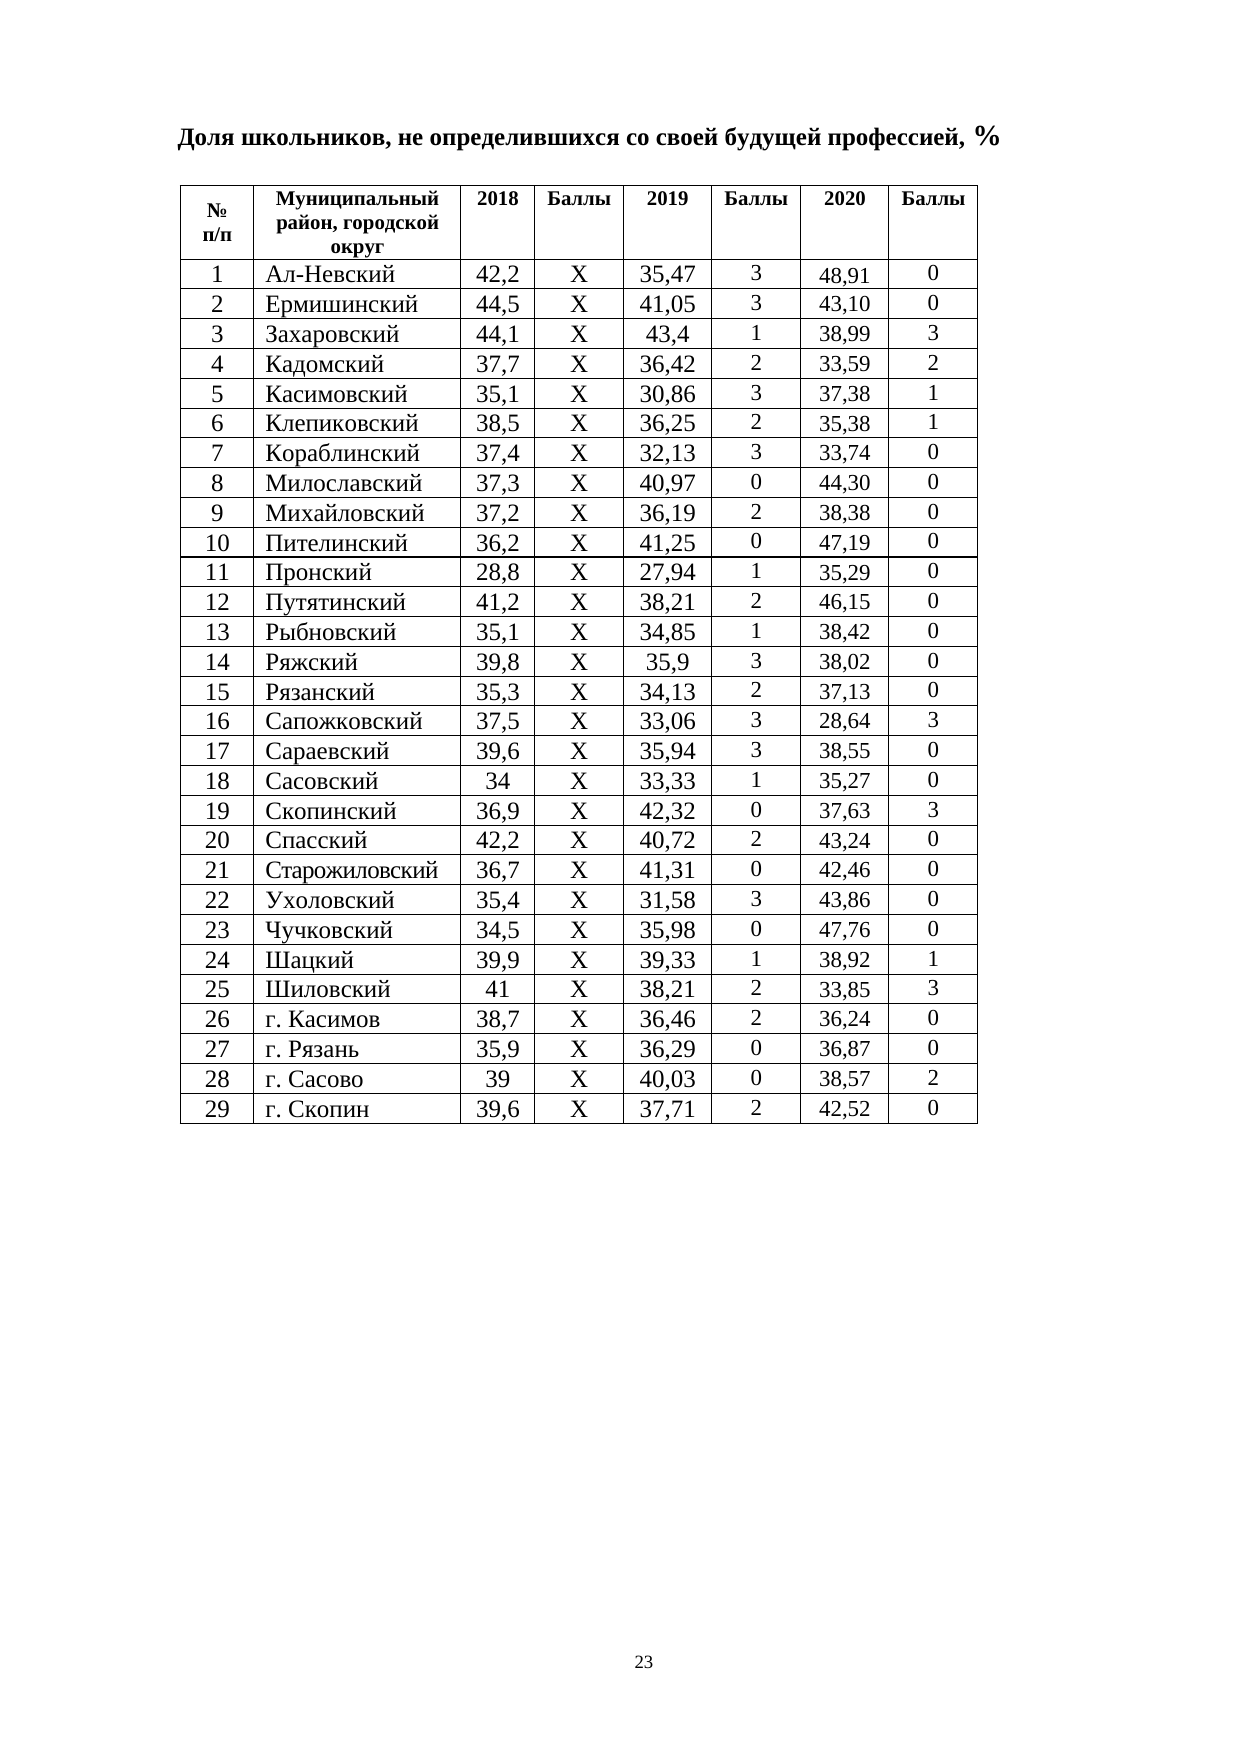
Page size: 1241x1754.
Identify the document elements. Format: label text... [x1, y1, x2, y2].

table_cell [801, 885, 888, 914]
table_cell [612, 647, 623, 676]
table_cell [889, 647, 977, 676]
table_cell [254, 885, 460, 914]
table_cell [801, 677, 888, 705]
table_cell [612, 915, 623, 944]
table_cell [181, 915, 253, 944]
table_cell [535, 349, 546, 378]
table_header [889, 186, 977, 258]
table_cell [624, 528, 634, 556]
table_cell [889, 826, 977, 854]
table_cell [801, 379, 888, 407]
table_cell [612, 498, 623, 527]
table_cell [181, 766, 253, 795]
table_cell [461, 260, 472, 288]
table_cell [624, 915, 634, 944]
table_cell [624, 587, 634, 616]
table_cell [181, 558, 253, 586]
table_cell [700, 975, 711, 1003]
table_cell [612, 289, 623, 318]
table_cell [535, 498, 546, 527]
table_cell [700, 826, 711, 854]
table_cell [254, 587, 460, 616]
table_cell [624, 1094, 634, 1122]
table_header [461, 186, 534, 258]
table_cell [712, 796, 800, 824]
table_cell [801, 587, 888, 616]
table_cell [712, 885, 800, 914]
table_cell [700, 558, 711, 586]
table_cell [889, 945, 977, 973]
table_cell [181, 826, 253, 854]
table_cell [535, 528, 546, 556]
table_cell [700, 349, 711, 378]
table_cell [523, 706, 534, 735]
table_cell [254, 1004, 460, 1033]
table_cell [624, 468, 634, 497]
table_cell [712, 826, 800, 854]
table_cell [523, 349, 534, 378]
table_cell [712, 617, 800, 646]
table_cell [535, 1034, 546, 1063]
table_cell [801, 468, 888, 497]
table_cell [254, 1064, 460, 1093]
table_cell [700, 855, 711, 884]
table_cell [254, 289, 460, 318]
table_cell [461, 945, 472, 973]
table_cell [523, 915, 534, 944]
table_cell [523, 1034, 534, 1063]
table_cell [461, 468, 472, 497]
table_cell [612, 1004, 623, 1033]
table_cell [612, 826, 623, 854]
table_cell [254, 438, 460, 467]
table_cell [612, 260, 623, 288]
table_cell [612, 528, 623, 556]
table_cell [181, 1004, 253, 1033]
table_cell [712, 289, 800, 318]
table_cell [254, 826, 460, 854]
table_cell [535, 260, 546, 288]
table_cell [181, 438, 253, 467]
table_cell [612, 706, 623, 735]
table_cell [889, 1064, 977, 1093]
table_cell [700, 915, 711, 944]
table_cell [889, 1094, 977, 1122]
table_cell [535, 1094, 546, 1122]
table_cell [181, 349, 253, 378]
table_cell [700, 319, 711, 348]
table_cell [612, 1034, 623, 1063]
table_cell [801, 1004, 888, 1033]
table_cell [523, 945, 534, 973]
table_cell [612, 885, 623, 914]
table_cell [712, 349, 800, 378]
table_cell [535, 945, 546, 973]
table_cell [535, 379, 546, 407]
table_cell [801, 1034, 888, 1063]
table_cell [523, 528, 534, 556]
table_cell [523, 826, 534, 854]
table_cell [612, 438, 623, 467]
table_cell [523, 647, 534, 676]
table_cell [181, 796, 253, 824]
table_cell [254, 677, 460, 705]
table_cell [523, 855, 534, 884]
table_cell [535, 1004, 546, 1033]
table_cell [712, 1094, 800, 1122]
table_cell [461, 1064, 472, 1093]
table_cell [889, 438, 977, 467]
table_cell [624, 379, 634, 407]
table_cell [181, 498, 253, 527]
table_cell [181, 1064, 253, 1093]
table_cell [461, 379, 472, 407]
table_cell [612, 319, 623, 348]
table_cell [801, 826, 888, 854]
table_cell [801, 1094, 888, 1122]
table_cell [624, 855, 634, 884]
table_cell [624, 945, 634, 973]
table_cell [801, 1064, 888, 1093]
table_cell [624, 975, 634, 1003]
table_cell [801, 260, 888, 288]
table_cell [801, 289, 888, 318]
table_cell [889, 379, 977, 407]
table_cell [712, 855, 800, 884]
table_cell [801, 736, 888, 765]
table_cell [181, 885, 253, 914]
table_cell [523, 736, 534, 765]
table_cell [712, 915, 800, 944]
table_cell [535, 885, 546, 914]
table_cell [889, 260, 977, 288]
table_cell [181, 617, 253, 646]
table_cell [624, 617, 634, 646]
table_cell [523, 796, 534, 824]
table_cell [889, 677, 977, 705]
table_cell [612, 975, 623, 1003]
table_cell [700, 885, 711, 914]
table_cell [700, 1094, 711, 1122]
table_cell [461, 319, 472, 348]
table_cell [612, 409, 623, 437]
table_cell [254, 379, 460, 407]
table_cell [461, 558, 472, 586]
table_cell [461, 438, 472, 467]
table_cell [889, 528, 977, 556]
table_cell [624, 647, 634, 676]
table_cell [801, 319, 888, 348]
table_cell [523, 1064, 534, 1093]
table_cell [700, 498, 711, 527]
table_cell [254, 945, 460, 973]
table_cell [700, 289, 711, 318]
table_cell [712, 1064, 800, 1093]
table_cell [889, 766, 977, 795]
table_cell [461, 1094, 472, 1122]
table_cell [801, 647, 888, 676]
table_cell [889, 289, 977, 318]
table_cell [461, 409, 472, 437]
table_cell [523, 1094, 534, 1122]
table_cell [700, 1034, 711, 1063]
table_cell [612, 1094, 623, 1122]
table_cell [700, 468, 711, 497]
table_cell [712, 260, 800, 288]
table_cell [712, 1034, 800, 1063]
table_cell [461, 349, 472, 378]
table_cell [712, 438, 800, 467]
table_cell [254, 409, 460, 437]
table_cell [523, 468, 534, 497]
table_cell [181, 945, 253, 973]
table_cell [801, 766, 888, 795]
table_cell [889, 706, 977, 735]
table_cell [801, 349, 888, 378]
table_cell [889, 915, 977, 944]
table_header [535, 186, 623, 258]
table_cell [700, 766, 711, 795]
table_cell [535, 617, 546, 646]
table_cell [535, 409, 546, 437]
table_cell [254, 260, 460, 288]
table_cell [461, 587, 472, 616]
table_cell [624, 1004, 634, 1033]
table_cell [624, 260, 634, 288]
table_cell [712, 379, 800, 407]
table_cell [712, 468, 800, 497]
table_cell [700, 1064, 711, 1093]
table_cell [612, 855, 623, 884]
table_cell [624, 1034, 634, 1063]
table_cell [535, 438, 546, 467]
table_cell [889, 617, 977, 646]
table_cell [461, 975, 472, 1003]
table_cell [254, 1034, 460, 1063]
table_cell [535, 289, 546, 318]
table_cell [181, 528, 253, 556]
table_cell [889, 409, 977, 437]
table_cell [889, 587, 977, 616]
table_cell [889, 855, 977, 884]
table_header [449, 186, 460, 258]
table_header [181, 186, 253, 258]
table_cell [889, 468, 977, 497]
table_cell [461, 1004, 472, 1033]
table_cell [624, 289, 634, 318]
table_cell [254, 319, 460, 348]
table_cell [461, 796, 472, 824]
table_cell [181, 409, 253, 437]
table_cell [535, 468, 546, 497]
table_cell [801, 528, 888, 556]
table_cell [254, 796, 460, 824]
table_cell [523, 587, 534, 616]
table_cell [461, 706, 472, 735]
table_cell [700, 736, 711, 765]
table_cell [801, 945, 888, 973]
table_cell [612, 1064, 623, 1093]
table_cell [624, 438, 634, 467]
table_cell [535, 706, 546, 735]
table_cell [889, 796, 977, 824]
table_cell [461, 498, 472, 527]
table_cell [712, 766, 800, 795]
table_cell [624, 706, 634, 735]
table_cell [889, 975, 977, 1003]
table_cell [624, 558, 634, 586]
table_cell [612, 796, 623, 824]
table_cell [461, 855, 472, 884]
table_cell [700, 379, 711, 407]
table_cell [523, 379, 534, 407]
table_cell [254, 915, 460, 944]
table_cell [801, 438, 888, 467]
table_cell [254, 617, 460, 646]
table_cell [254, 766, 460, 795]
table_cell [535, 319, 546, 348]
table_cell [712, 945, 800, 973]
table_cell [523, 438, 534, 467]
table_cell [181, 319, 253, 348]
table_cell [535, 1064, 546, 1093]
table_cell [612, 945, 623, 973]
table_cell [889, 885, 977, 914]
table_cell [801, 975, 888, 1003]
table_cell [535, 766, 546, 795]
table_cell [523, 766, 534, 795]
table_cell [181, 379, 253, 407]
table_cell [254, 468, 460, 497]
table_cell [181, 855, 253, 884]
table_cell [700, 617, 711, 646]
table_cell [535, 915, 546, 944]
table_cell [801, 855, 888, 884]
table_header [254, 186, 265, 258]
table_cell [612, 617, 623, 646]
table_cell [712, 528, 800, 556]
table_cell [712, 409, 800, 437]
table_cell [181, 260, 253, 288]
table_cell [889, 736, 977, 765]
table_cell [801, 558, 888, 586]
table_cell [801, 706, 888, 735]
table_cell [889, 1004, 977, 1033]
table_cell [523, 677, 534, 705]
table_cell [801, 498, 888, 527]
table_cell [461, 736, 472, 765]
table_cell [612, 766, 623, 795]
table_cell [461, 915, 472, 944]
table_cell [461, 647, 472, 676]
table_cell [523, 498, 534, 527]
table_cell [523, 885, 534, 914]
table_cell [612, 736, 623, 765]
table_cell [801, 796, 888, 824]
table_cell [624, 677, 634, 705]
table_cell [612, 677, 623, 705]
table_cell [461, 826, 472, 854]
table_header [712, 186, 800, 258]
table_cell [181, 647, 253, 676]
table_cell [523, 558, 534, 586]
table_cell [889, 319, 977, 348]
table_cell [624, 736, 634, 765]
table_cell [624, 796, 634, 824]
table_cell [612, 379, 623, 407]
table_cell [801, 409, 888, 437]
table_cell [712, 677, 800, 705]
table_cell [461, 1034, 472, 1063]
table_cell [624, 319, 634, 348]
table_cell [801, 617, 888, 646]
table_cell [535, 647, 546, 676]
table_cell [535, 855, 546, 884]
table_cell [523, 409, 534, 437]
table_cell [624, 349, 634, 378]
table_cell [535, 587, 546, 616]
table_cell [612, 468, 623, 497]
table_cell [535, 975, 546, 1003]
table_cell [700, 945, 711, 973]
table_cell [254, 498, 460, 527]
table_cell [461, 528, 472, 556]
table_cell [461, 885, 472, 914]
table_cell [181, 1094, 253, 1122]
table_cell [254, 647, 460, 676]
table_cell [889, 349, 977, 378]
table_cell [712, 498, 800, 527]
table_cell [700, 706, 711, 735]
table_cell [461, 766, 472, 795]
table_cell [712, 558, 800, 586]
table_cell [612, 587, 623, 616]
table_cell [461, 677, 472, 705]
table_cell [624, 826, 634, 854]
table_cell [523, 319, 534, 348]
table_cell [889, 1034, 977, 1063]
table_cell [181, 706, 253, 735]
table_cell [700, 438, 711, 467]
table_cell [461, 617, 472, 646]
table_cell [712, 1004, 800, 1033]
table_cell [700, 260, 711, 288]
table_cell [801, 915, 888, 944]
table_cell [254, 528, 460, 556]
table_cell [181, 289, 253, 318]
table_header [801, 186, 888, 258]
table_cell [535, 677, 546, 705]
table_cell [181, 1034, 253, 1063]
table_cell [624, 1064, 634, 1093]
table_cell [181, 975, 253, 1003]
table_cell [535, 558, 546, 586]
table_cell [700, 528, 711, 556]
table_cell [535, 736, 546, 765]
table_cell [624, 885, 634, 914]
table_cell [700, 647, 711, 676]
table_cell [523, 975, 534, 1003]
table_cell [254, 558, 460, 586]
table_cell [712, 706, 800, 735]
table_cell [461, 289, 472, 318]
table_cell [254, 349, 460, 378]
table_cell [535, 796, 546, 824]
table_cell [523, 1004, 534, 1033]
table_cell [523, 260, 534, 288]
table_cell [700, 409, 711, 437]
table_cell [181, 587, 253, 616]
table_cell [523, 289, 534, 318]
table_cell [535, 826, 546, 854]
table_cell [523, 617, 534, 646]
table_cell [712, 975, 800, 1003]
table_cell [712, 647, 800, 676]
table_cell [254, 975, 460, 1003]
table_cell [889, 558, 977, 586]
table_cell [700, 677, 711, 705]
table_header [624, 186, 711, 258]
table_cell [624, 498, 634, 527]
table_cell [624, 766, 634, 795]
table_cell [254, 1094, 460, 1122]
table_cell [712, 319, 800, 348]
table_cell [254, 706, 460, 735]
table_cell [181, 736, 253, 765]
subtitle Доля школьников, не определившихся со своей будущей профессией, % [177, 118, 1110, 152]
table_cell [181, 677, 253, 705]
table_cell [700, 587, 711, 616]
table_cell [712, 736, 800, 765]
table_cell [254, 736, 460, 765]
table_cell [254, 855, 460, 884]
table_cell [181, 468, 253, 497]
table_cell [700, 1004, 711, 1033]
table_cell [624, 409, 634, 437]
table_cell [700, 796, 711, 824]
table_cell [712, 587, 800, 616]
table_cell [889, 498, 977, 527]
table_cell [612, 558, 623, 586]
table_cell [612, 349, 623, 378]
